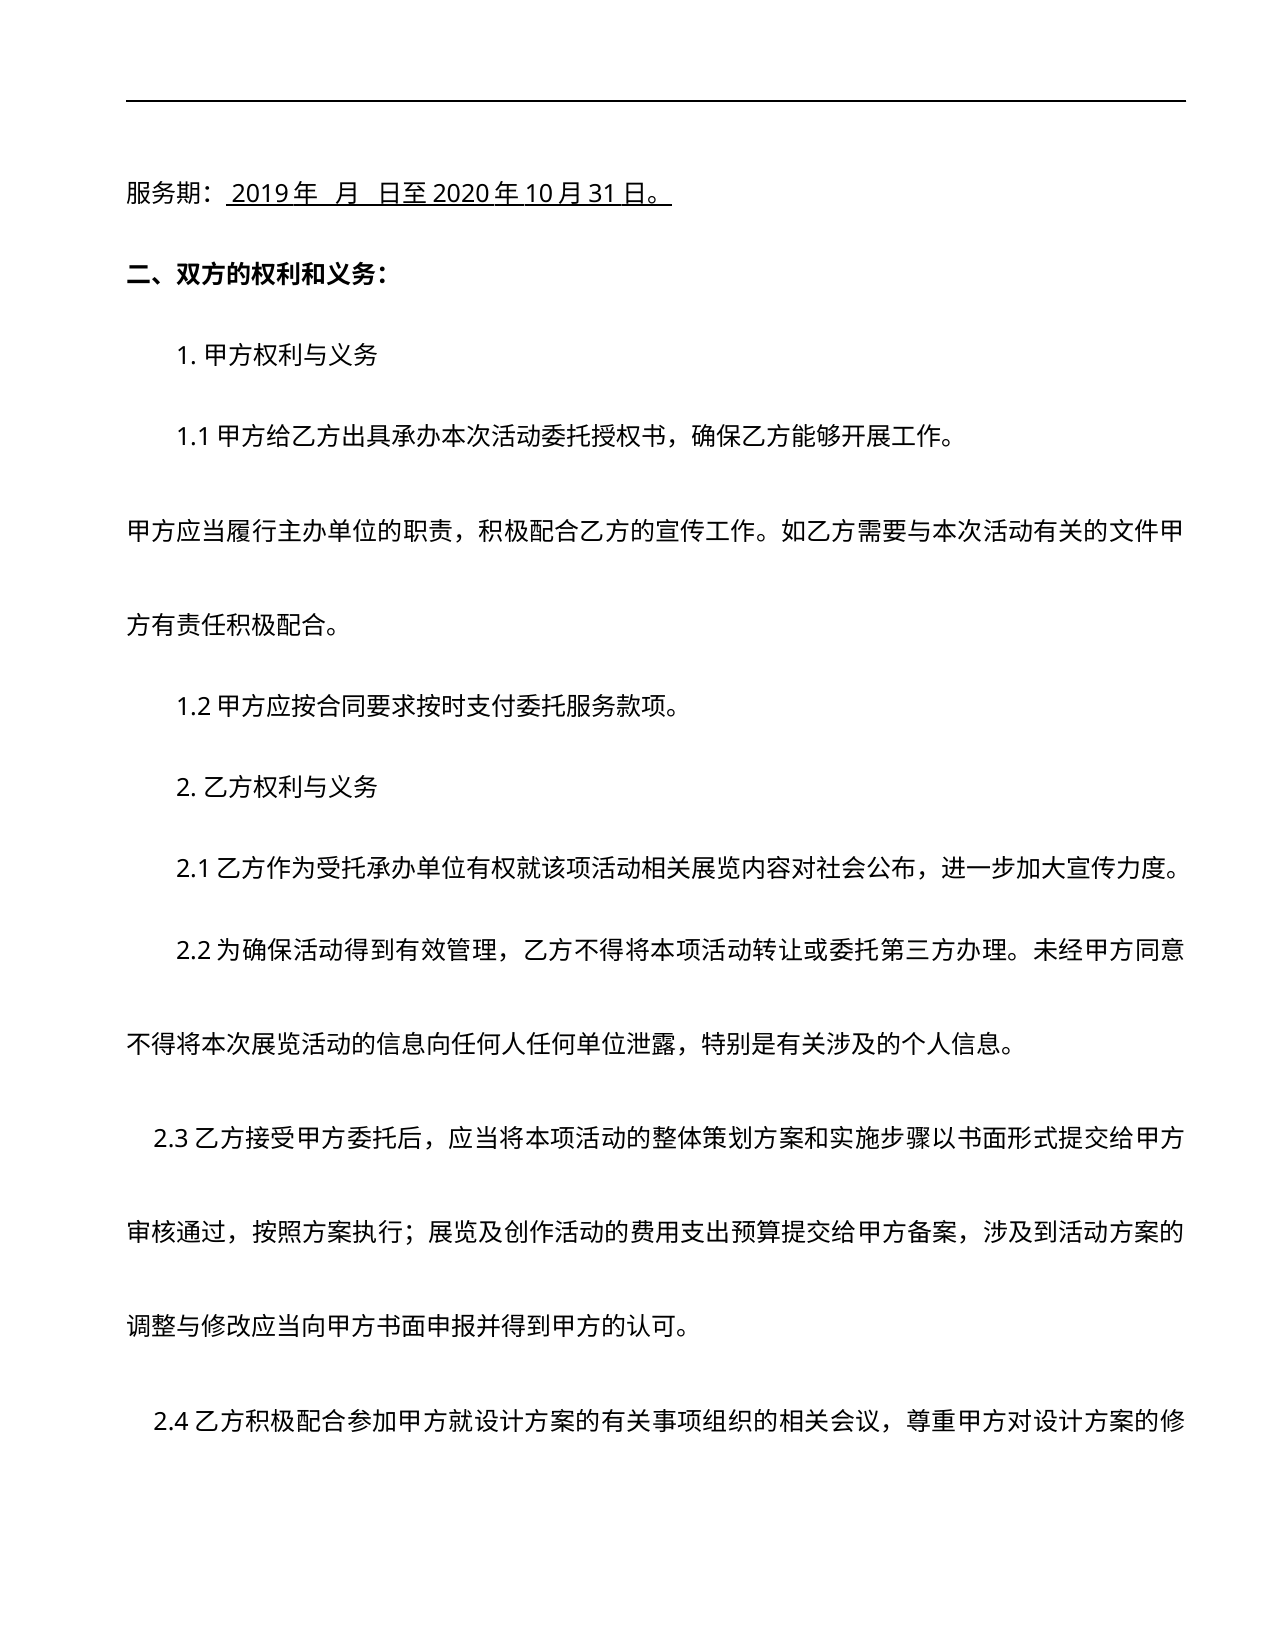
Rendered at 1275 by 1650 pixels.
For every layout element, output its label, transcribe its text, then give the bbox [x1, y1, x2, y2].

text 1. 甲方权利与义务 [126, 321, 1186, 386]
text 1.1甲方给乙方出具承办本次活动委托授权书，确保乙方能够开展工作。 甲方应当履行主办单位的职责，积极配合乙方的宣传工作。如乙方需要与本次活动有关的文件甲方有责任积极配合。 [126, 402, 1186, 656]
text 2. 乙方权利与义务 [126, 753, 1186, 818]
text 二、双方的权利和义务： [126, 240, 1186, 305]
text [126, 916, 1186, 1452]
text 2.1乙方作为受托承办单位有权就该项活动相关展览内容对社会公布，进一步加大宣传力度。 [126, 834, 1186, 899]
text 1.2甲方应按合同要求按时支付委托服务款项。 [126, 672, 1186, 737]
text 服务期： 2019年 月 日至2020年10月31日。 [126, 159, 1186, 224]
